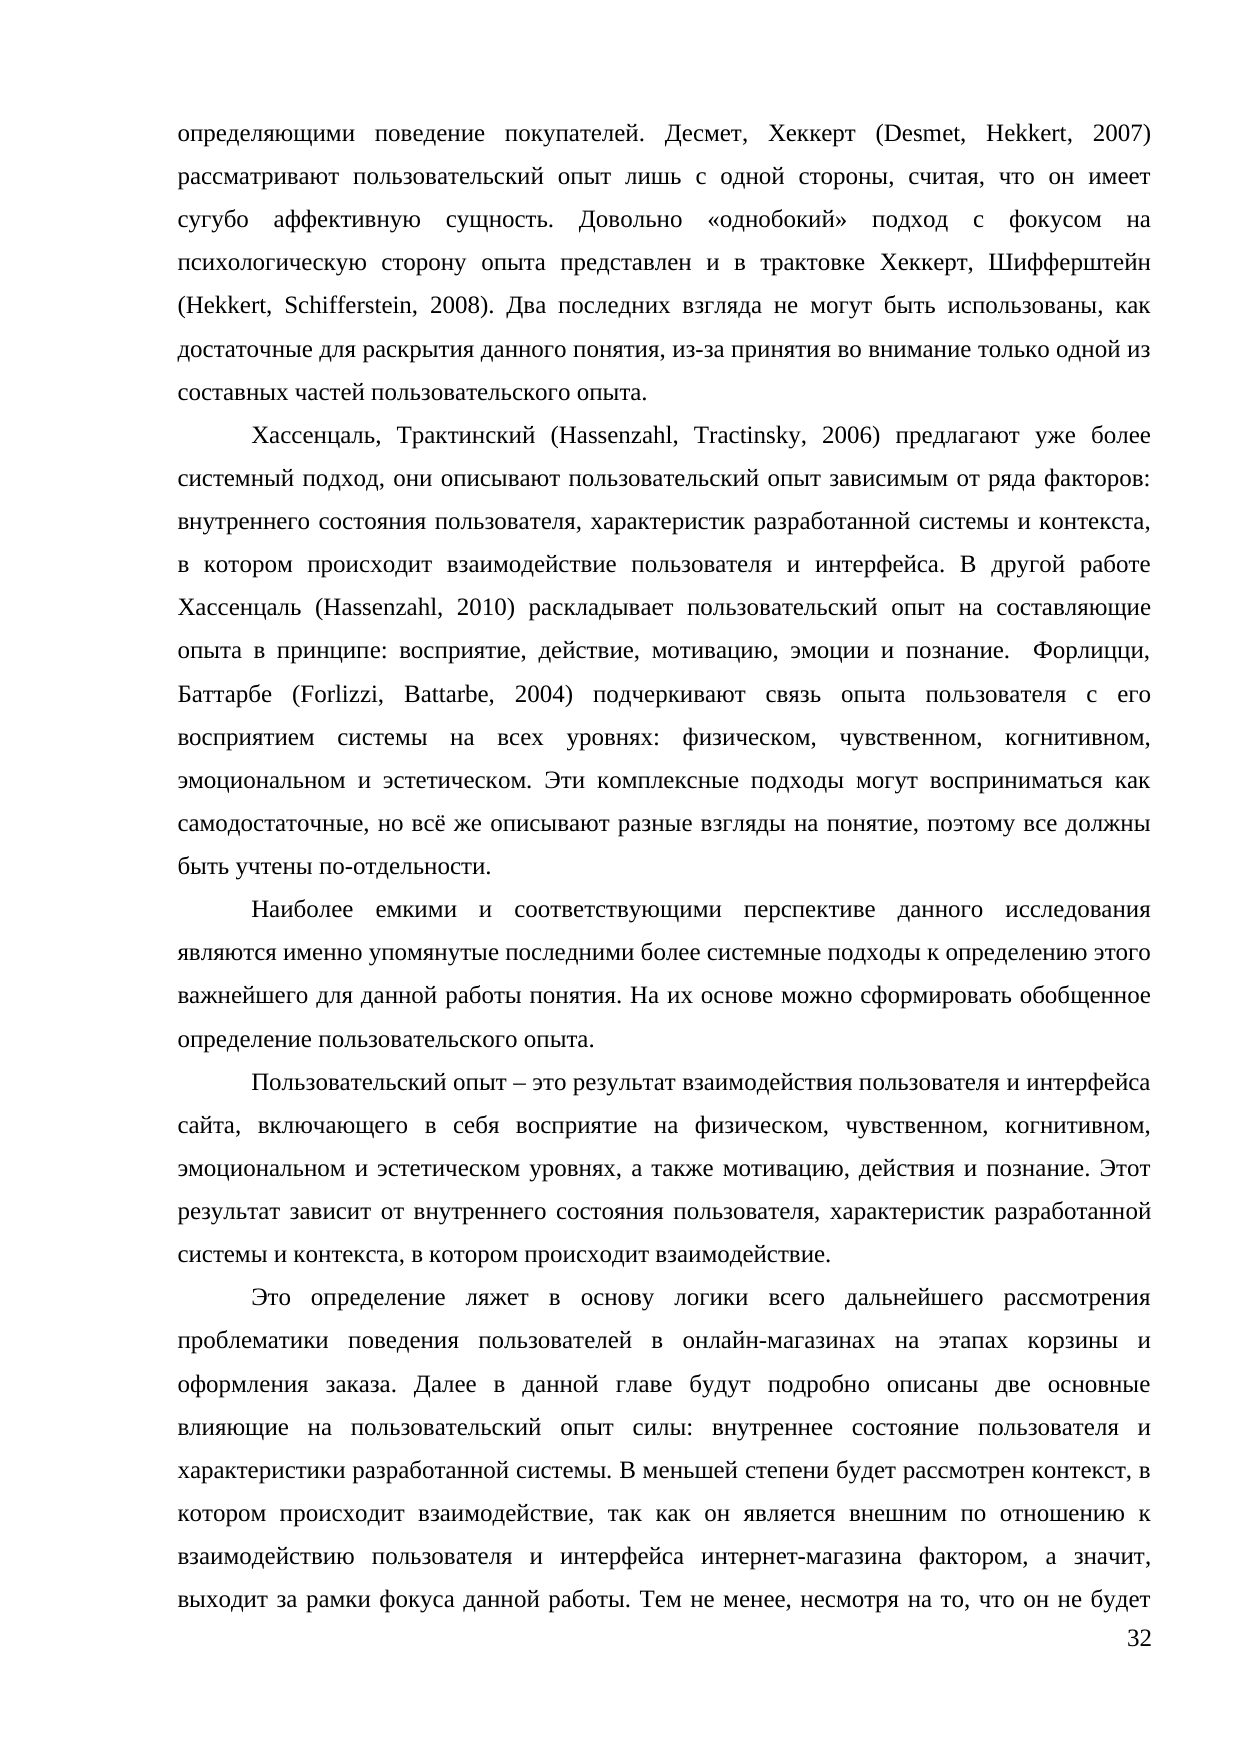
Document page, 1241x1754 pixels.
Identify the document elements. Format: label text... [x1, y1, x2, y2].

text Пользовательский опыт – это результат взаимодействия пользователя и интерфейса сайта, включающего в себя восприятие на физическом, чувственном, когнитивном, эмоциональном и эстетическом уровнях, а также мотивацию, действия и познание. Этот результат зависит от внутреннего состояния пользователя, характеристик разработанной системы и контекста, в котором происходит взаимодействие. [177, 1067, 1152, 1268]
text Хассенцаль, Трактинский (Hassenzahl, Tractinsky, 2006) предлагают уже более системный подход, они описывают пользовательский опыт зависимым от ряда факторов: внутреннего состояния пользователя, характеристик разработанной системы и контекста, в котором происходит взаимодействие пользователя и интерфейса. В другой работе Хассенцаль (Hassenzahl, 2010) раскладывает пользовательский опыт на составляющие опыта в принципе: восприятие, действие, мотивацию, эмоции и познание. Форлицци, Баттарбе (Forlizzi, Battarbe, 2004) подчеркивают связь опыта пользователя с его восприятием системы на всех уровнях: физическом, чувственном, когнитивном, эмоциональном и эстетическом. Эти комплексные подходы могут восприниматься как самодостаточные, но всё же описывают разные взгляды на понятие, поэтому все должны быть учтены по-отдельности. [177, 420, 1152, 880]
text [177, 1282, 1152, 1613]
text Наиболее емкими и соответствующими перспективе данного исследования являются именно упомянутые последними более системные подходы к определению этого важнейшего для данной работы понятия. На их основе можно сформировать обобщенное определение пользовательского опыта. [177, 894, 1152, 1052]
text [177, 118, 1152, 406]
